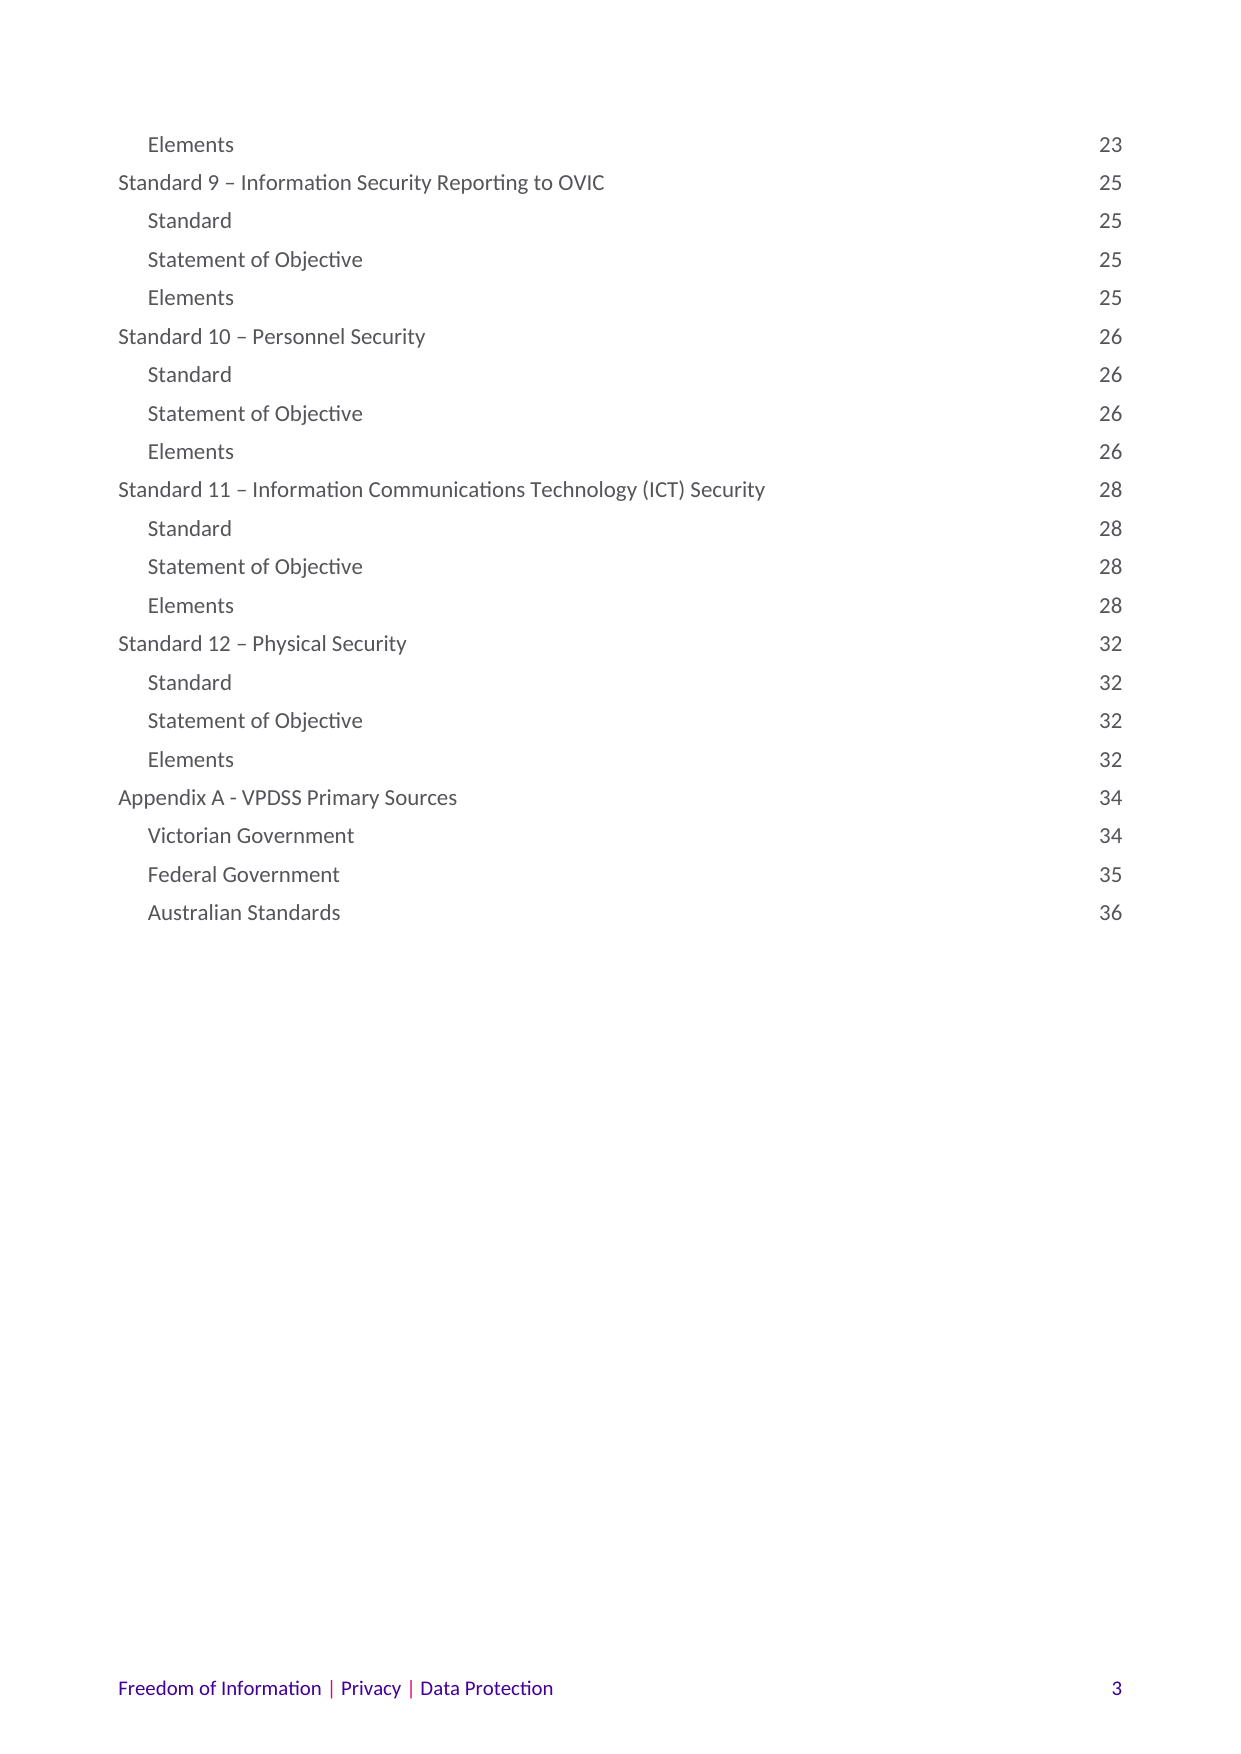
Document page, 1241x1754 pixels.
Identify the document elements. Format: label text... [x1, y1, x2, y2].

text Statement of Objective 26 [148, 399, 1122, 427]
text Standard 32 [148, 668, 1122, 696]
text Standard 10 – Personnel Security 26 [118, 322, 1122, 350]
text Statement of Objective 25 [148, 245, 1122, 273]
text Australian Standards 36 [148, 898, 1122, 926]
text Standard 26 [148, 360, 1122, 388]
text Elements 23 [148, 130, 1122, 158]
text Victorian Government 34 [354, 822, 1122, 849]
text Appendix A - VPDSS Primary Sources 34 [118, 783, 1122, 811]
text Statement of Objective 28 [148, 552, 1122, 581]
text Elements 25 [148, 283, 1122, 311]
text Standard 11 – Information Communications Technology (ICT) Security 28 [118, 476, 1122, 504]
text Federal Government 35 [148, 860, 1122, 888]
text Elements 32 [148, 745, 1122, 773]
text Standard 12 – Physical Security 32 [118, 629, 1122, 657]
text Standard 9 – Information Security Reporting to OVIC 25 [118, 168, 1122, 196]
text Statement of Objective 32 [148, 706, 1122, 734]
text Elements 26 [148, 437, 1122, 465]
text Standard 25 [148, 207, 1122, 234]
text Elements 28 [148, 591, 1122, 619]
text Standard 28 [148, 514, 1122, 542]
